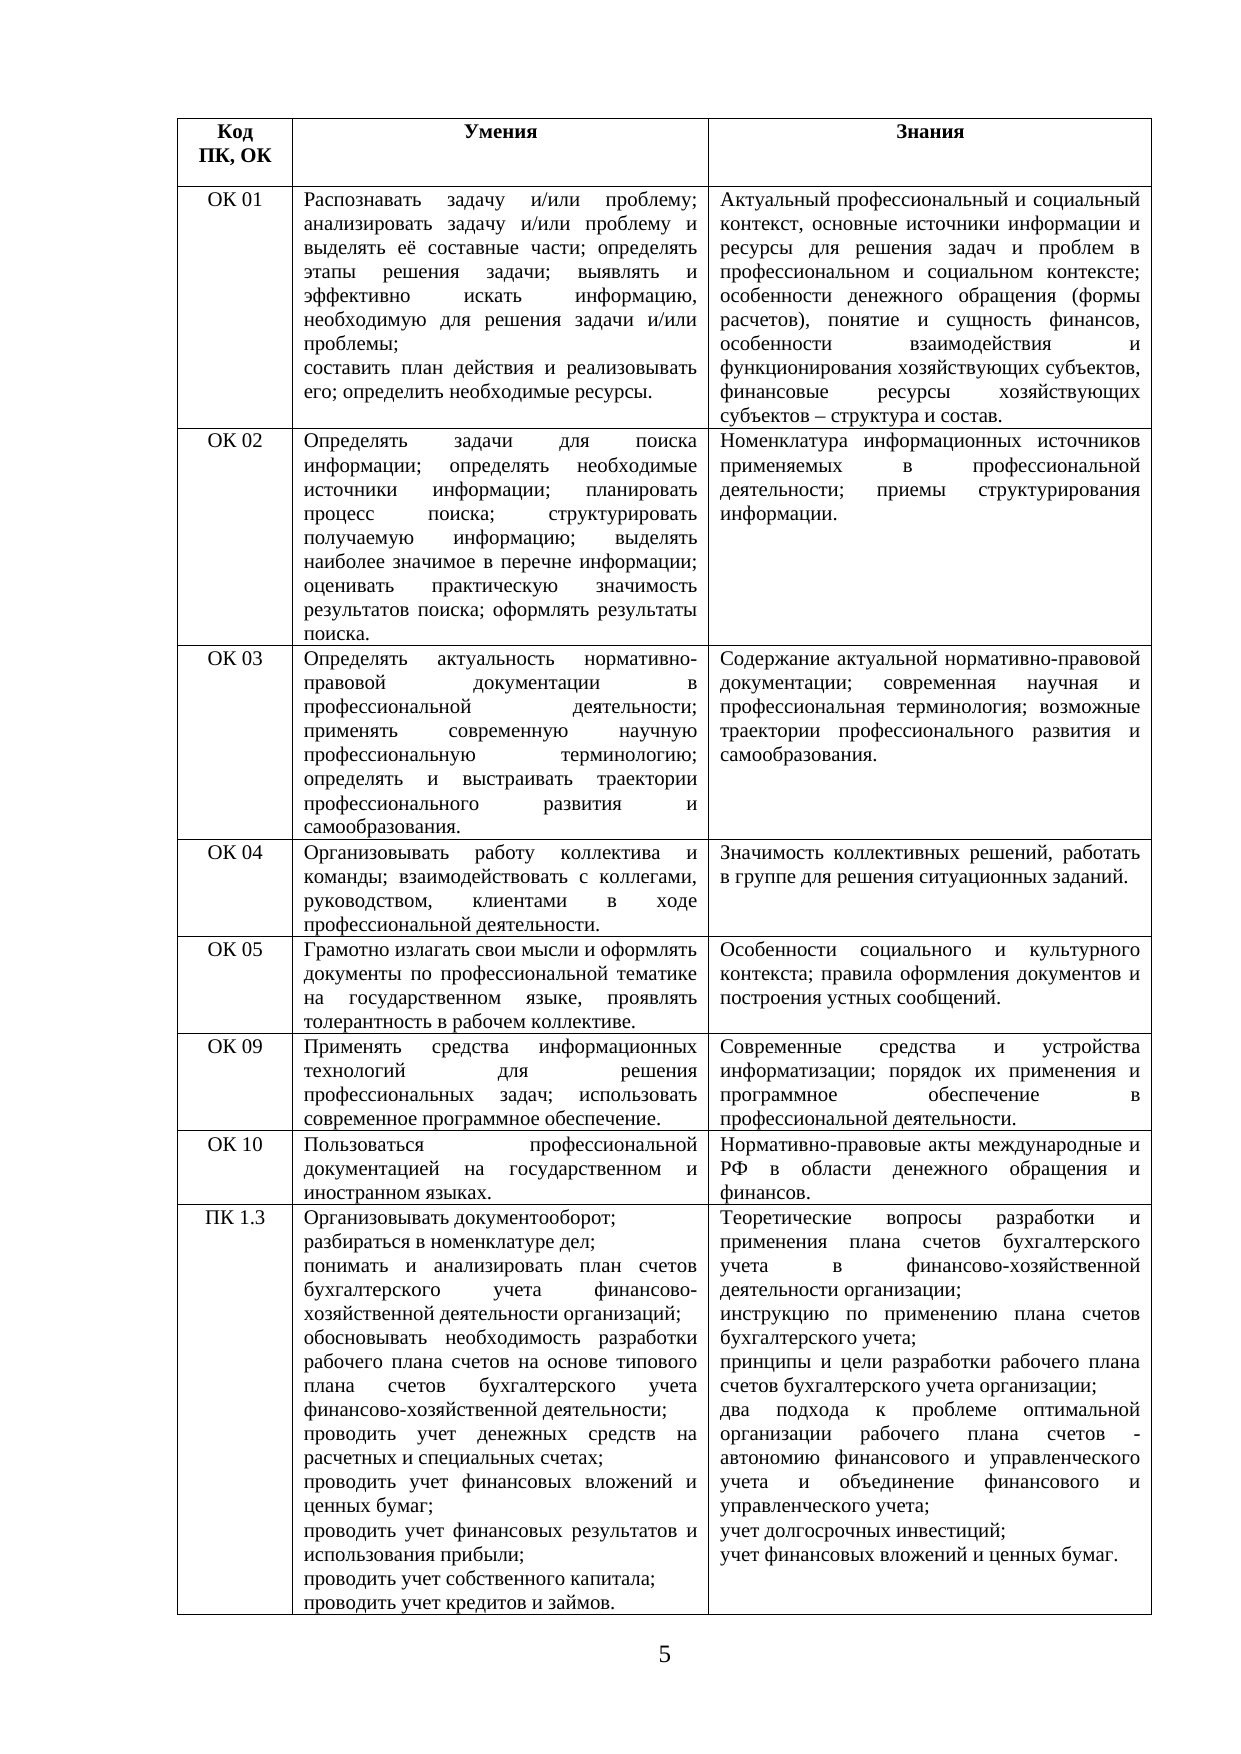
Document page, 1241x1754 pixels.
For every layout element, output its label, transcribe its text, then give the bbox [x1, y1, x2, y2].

table_cell ПК 1.3 [178, 1205, 292, 1614]
table_header Умения [293, 119, 708, 186]
table_cell Определять задачи для поиска информации; определять необходимые источники информации; планировать процесс поиска; структурировать получаемую информацию; выделять наиболее значимое в перечне информации; оценивать практическую значимость результатов поиска; оформлять результаты поиска. [293, 429, 708, 645]
table_cell Организовывать работу коллектива и команды; взаимодействовать с коллегами, руководством, клиентами в ходе профессиональной деятельности. [293, 840, 708, 936]
table_cell Значимость коллективных решений, работать в группе для решения ситуационных заданий. [709, 840, 1151, 936]
table_cell ОК 01 [178, 187, 292, 427]
table_cell ОК 04 [178, 840, 292, 936]
table_cell Современные средства и устройства информатизации; порядок их применения и программное обеспечение в профессиональной деятельности. [709, 1034, 1151, 1130]
table_cell Теоретические вопросы разработки и применения плана счетов бухгалтерского учета в финансово-хозяйственной деятельности организации; инструкцию по применению плана счетов бухгалтерского учета; принципы и цели разработки рабочего плана счетов бухгалтерского учета организации; два подхода к проблеме оптимальной организации рабочего плана счетов - автономию финансового и управленческого учета и объединение финансового и управленческого учета; учет долгосрочных инвестиций; учет финансовых вложений и ценных бумаг. [709, 1205, 1151, 1614]
table_cell Особенности социального и культурного контекста; правила оформления документов и построения устных сообщений. [709, 937, 1151, 1033]
table_cell Пользоваться профессиональной документацией на государственном и иностранном языках. [293, 1131, 708, 1204]
table_cell Применять средства информационных технологий для решения профессиональных задач; использовать современное программное обеспечение. [293, 1034, 708, 1130]
table_cell Нормативно-правовые акты международные и РФ в области денежного обращения и финансов. [709, 1131, 1151, 1204]
table_cell Организовывать документооборот; разбираться в номенклатуре дел; понимать и анализировать план счетов бухгалтерского учета финансово-хозяйственной деятельности организаций; обосновывать необходимость разработки рабочего плана счетов на основе типового плана счетов бухгалтерского учета финансово-хозяйственной деятельности; проводить учет денежных средств на расчетных и специальных счетах; проводить учет финансовых вложений и ценных бумаг; проводить учет финансовых результатов и использования прибыли; проводить учет собственного капитала; проводить учет кредитов и займов. [293, 1205, 708, 1614]
table_cell ОК 09 [178, 1034, 292, 1130]
table_header Знания [709, 119, 1151, 186]
table_cell Распознавать задачу и/или проблему; анализировать задачу и/или проблему и выделять её составные части; определять этапы решения задачи; выявлять и эффективно искать информацию, необходимую для решения задачи и/или проблемы; составить план действия и реализовывать его; определить необходимые ресурсы. [293, 187, 708, 427]
table_cell Актуальный профессиональный и социальный контекст, основные источники информации и ресурсы для решения задач и проблем в профессиональном и социальном контексте; особенности денежного обращения (формы расчетов), понятие и сущность финансов, особенности взаимодействия и функционирования хозяйствующих субъектов, финансовые ресурсы хозяйствующих субъектов – структура и состав. [709, 187, 1151, 427]
table_cell Грамотно излагать свои мысли и оформлять документы по профессиональной тематике на государственном языке, проявлять толерантность в рабочем коллективе. [293, 937, 708, 1033]
table_cell Содержание актуальной нормативно-правовой документации; современная научная и профессиональная терминология; возможные траектории профессионального развития и самообразования. [709, 646, 1151, 838]
table_cell Определять актуальность нормативно-правовой документации в профессиональной деятельности; применять современную научную профессиональную терминологию; определять и выстраивать траектории профессионального развития и самообразования. [293, 646, 708, 838]
table_cell Номенклатура информационных источников применяемых в профессиональной деятельности; приемы структурирования информации. [709, 429, 1151, 645]
table_header Код ПК, ОК [178, 119, 292, 186]
table_cell ОК 02 [178, 429, 292, 645]
table_cell ОК 03 [178, 646, 292, 838]
table_cell ОК 05 [178, 937, 292, 1033]
table_cell ОК 10 [178, 1131, 292, 1204]
